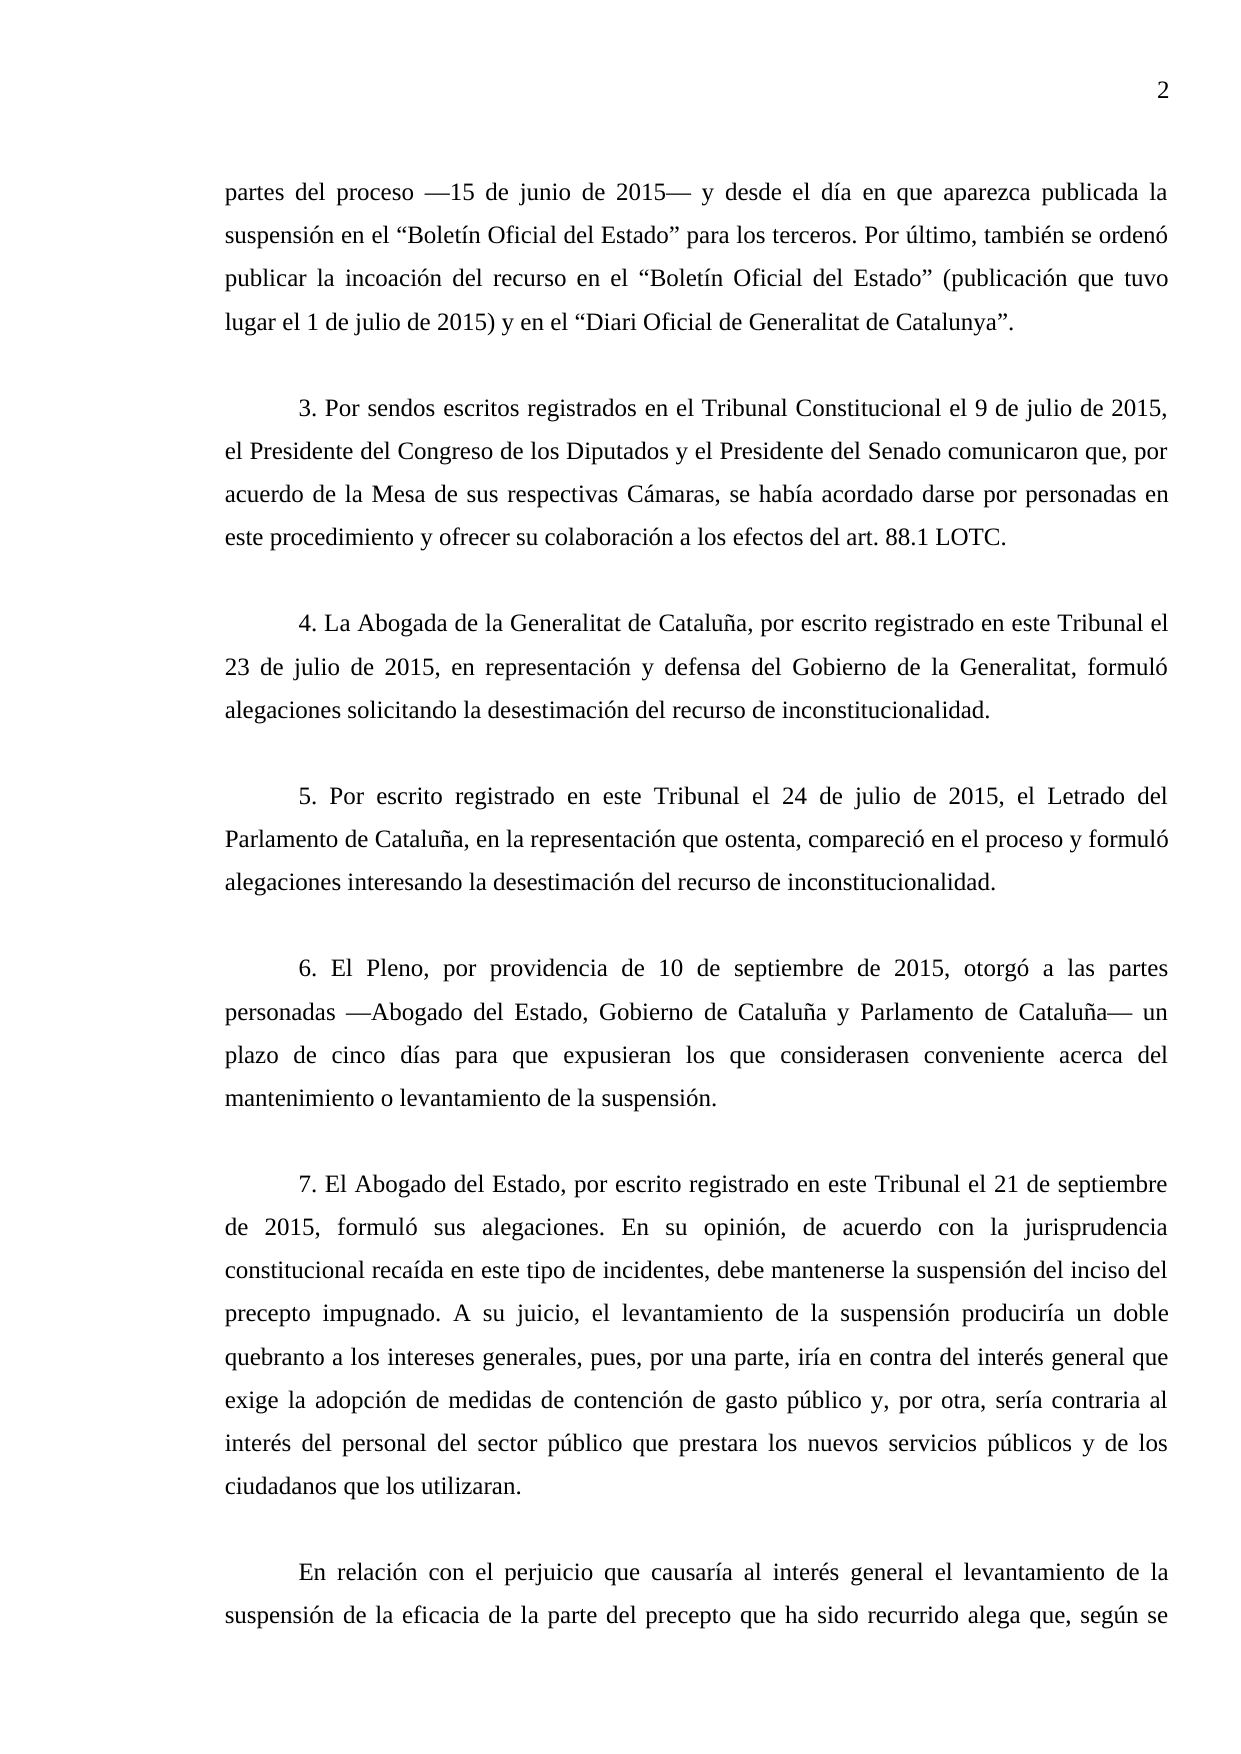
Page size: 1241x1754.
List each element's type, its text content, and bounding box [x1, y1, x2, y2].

text 3. Por sendos escritos registrados en el Tribunal Constitucional el 9 de julio de 2015, el Presidente del Congreso de los Diputados y el Presidente del Senado comunicaron que, por acuerdo de la Mesa de sus respectivas Cámaras, se había acordado darse por personadas en este procedimiento y ofrecer su colaboración a los efectos del art. 88.1 LOTC. [224, 393, 1169, 551]
text 4. La Abogada de la Generalitat de Cataluña, por escrito registrado en este Tribunal el 23 de julio de 2015, en representación y defensa del Gobierno de la Generalitat, formuló alegaciones solicitando la desestimación del recurso de inconstitucionalidad. [224, 608, 1169, 723]
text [224, 177, 1169, 335]
text 6. El Pleno, por providencia de 10 de septiembre de 2015, otorgó a las partes personadas —Abogado del Estado, Gobierno de Cataluña y Parlamento de Cataluña— un plazo de cinco días para que expusieran los que considerasen conveniente acerca del mantenimiento o levantamiento de la suspensión. [224, 953, 1169, 1112]
text 5. Por escrito registrado en este Tribunal el 24 de julio de 2015, el Letrado del Parlamento de Cataluña, en la representación que ostenta, compareció en el proceso y formuló alegaciones interesando la desestimación del recurso de inconstitucionalidad. [224, 781, 1169, 896]
text 7. El Abogado del Estado, por escrito registrado en este Tribunal el 21 de septiembre de 2015, formuló sus alegaciones. En su opinión, de acuerdo con la jurisprudencia constitucional recaída en este tipo de incidentes, debe mantenerse la suspensión del inciso del precepto impugnado. A su juicio, el levantamiento de la suspensión produciría un doble quebranto a los intereses generales, pues, por una parte, iría en contra del interés general que exige la adopción de medidas de contención de gasto público y, por otra, sería contraria al interés del personal del sector público que prestara los nuevos servicios públicos y de los ciudadanos que los utilizaran. [224, 1169, 1169, 1500]
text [224, 1557, 1169, 1629]
